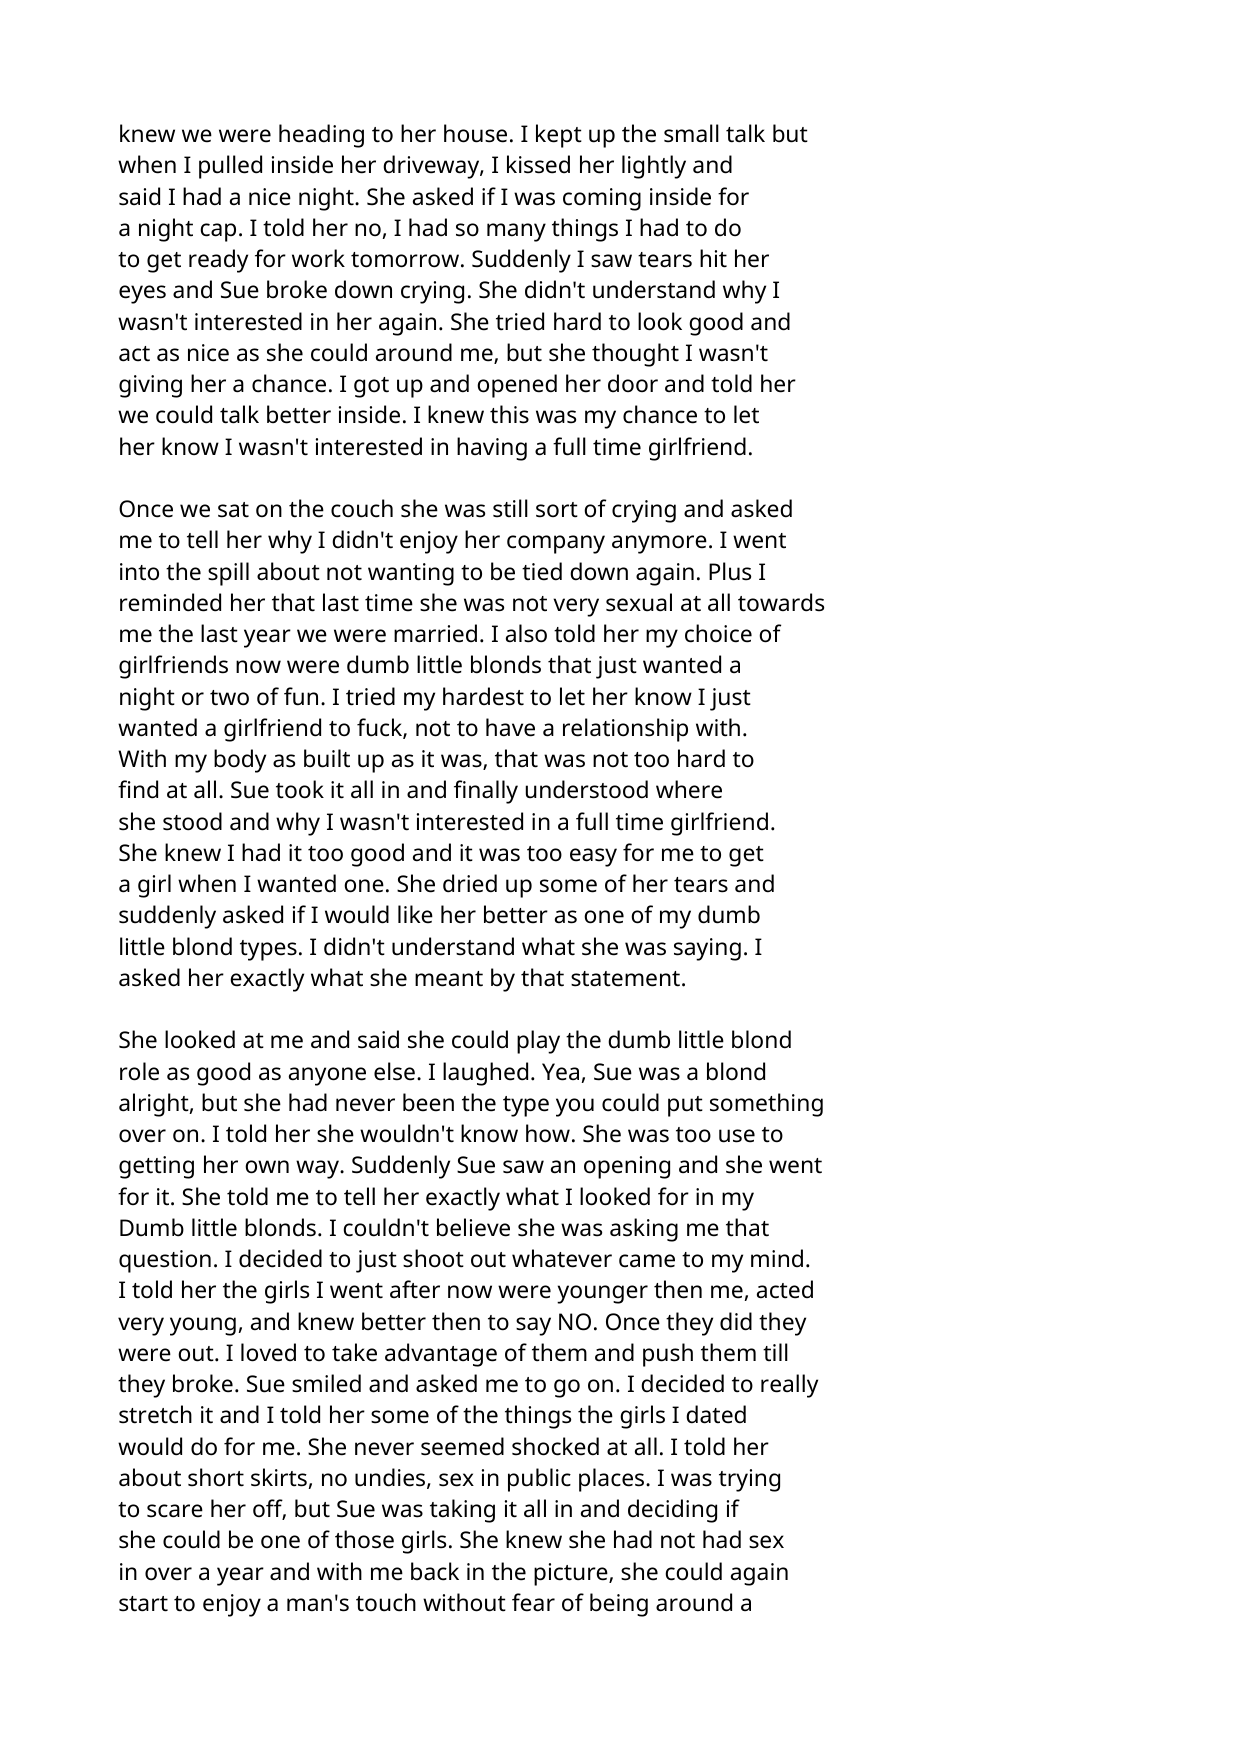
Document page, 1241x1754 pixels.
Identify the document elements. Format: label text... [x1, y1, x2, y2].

text getting her own way. Suddenly Sue saw an opening and she went [118, 1149, 1122, 1181]
text girlfriends now were dumb little blonds that just wanted a [118, 649, 1122, 681]
text suddenly asked if I would like her better as one of my dumb [118, 899, 1122, 931]
text would do for me. She never seemed shocked at all. I told her [118, 1431, 1122, 1462]
text we could talk better inside. I knew this was my chance to let [118, 399, 1122, 431]
text eyes and Sue broke down crying. She didn't understand why I [118, 274, 1122, 306]
text in over a year and with me back in the picture, she could again [118, 1556, 1122, 1587]
text find at all. Sue took it all in and finally understood where [118, 774, 1122, 806]
text little blond types. I didn't understand what she was saying. I [118, 931, 1122, 962]
text me the last year we were married. I also told her my choice of [118, 618, 1122, 649]
text me to tell her why I didn't enjoy her company anymore. I went [118, 524, 1122, 556]
text to get ready for work tomorrow. Suddenly I saw tears hit her [118, 243, 1122, 274]
text wasn't interested in her again. She tried hard to look good and [118, 306, 1122, 337]
text into the spill about not wanting to be tied down again. Plus I [118, 556, 1122, 587]
text She looked at me and said she could play the dumb little blond [118, 1024, 1122, 1056]
text reminded her that last time she was not very sexual at all towards [118, 587, 1122, 618]
text a night cap. I told her no, I had so many things I had to do [118, 212, 1122, 243]
text her know I wasn't interested in having a full time girlfriend. [118, 431, 1122, 462]
text she could be one of those girls. She knew she had not had sex [118, 1524, 1122, 1556]
text act as nice as she could around me, but she thought I wasn't [118, 337, 1122, 368]
text stretch it and I told her some of the things the girls I dated [118, 1399, 1122, 1431]
text alright, but she had never been the type you could put something [118, 1087, 1122, 1118]
text were out. I loved to take advantage of them and push them till [118, 1337, 1122, 1368]
text to scare her off, but Sue was taking it all in and deciding if [118, 1493, 1122, 1524]
text I told her the girls I went after now were younger then me, acted [118, 1274, 1122, 1306]
text night or two of fun. I tried my hardest to let her know I just [118, 681, 1122, 712]
text She knew I had it too good and it was too easy for me to get [118, 837, 1122, 868]
text for it. She told me to tell her exactly what I looked for in my [118, 1181, 1122, 1212]
text she stood and why I wasn't interested in a full time girlfriend. [118, 806, 1122, 837]
text wanted a girlfriend to fuck, not to have a relationship with. [118, 712, 1122, 743]
text With my body as built up as it was, that was not too hard to [118, 743, 1122, 774]
text role as good as anyone else. I laughed. Yea, Sue was a blond [118, 1056, 1122, 1087]
text said I had a nice night. She asked if I was coming inside for [118, 181, 1122, 212]
text they broke. Sue smiled and asked me to go on. I decided to really [118, 1368, 1122, 1399]
text when I pulled inside her driveway, I kissed her lightly and [118, 149, 1122, 181]
text very young, and knew better then to say NO. Once they did they [118, 1306, 1122, 1337]
text question. I decided to just shoot out whatever came to my mind. [118, 1243, 1122, 1274]
text over on. I told her she wouldn't know how. She was too use to [118, 1118, 1122, 1149]
text knew we were heading to her house. I kept up the small talk but [118, 118, 1122, 149]
text giving her a chance. I got up and opened her door and told her [118, 368, 1122, 399]
text asked her exactly what she meant by that statement. [118, 962, 1122, 993]
text Dumb little blonds. I couldn't believe she was asking me that [118, 1212, 1122, 1243]
text start to enjoy a man's touch without fear of being around a [118, 1587, 1122, 1618]
text Once we sat on the couch she was still sort of crying and asked [118, 493, 1122, 524]
text about short skirts, no undies, sex in public places. I was trying [118, 1462, 1122, 1493]
text a girl when I wanted one. She dried up some of her tears and [118, 868, 1122, 899]
